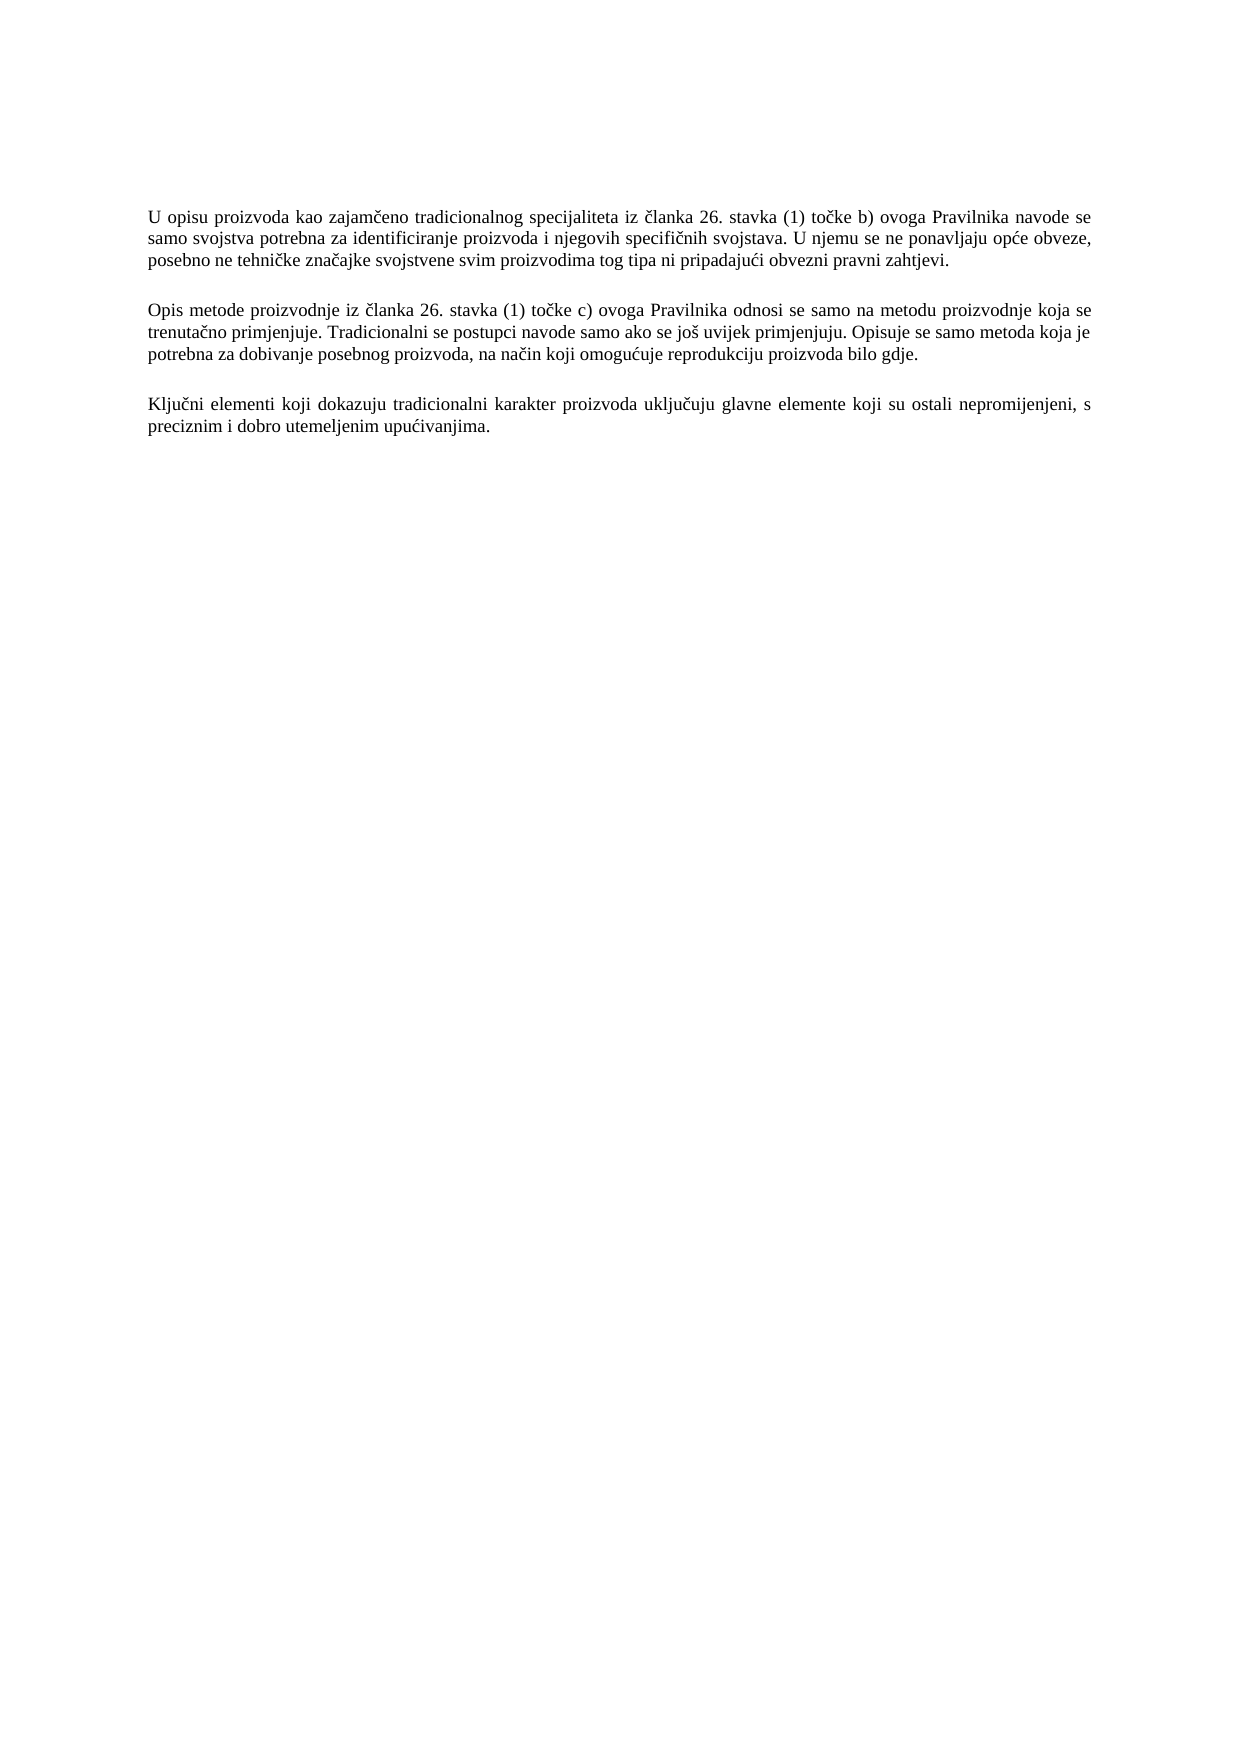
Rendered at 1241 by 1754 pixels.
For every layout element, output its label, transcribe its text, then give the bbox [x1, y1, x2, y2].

text Opis metode proizvodnje iz članka 26. stavka (1) točke c) ovoga Pravilnika odnosi se samo na metodu proizvodnje koja se trenutačno primjenjuje. Tradicionalni se postupci navode samo ako se još uvijek primjenjuju. Opisuje se samo metoda koja je potrebna za dobivanje posebnog proizvoda, na način koji omogućuje reprodukciju proizvoda bilo gdje. [148, 299, 1093, 364]
text Ključni elementi koji dokazuju tradicionalni karakter proizvoda uključuju glavne elemente koji su ostali nepromijenjeni, s preciznim i dobro utemeljenim upućivanjima. [148, 393, 1093, 436]
text U opisu proizvoda kao zajamčeno tradicionalnog specijaliteta iz članka 26. stavka (1) točke b) ovoga Pravilnika navode se samo svojstva potrebna za identificiranje proizvoda i njegovih specifičnih svojstava. U njemu se ne ponavljaju opće obveze, posebno ne tehničke značajke svojstvene svim proizvodima tog tipa ni pripadajući obvezni pravni zahtjevi. [148, 206, 1093, 270]
